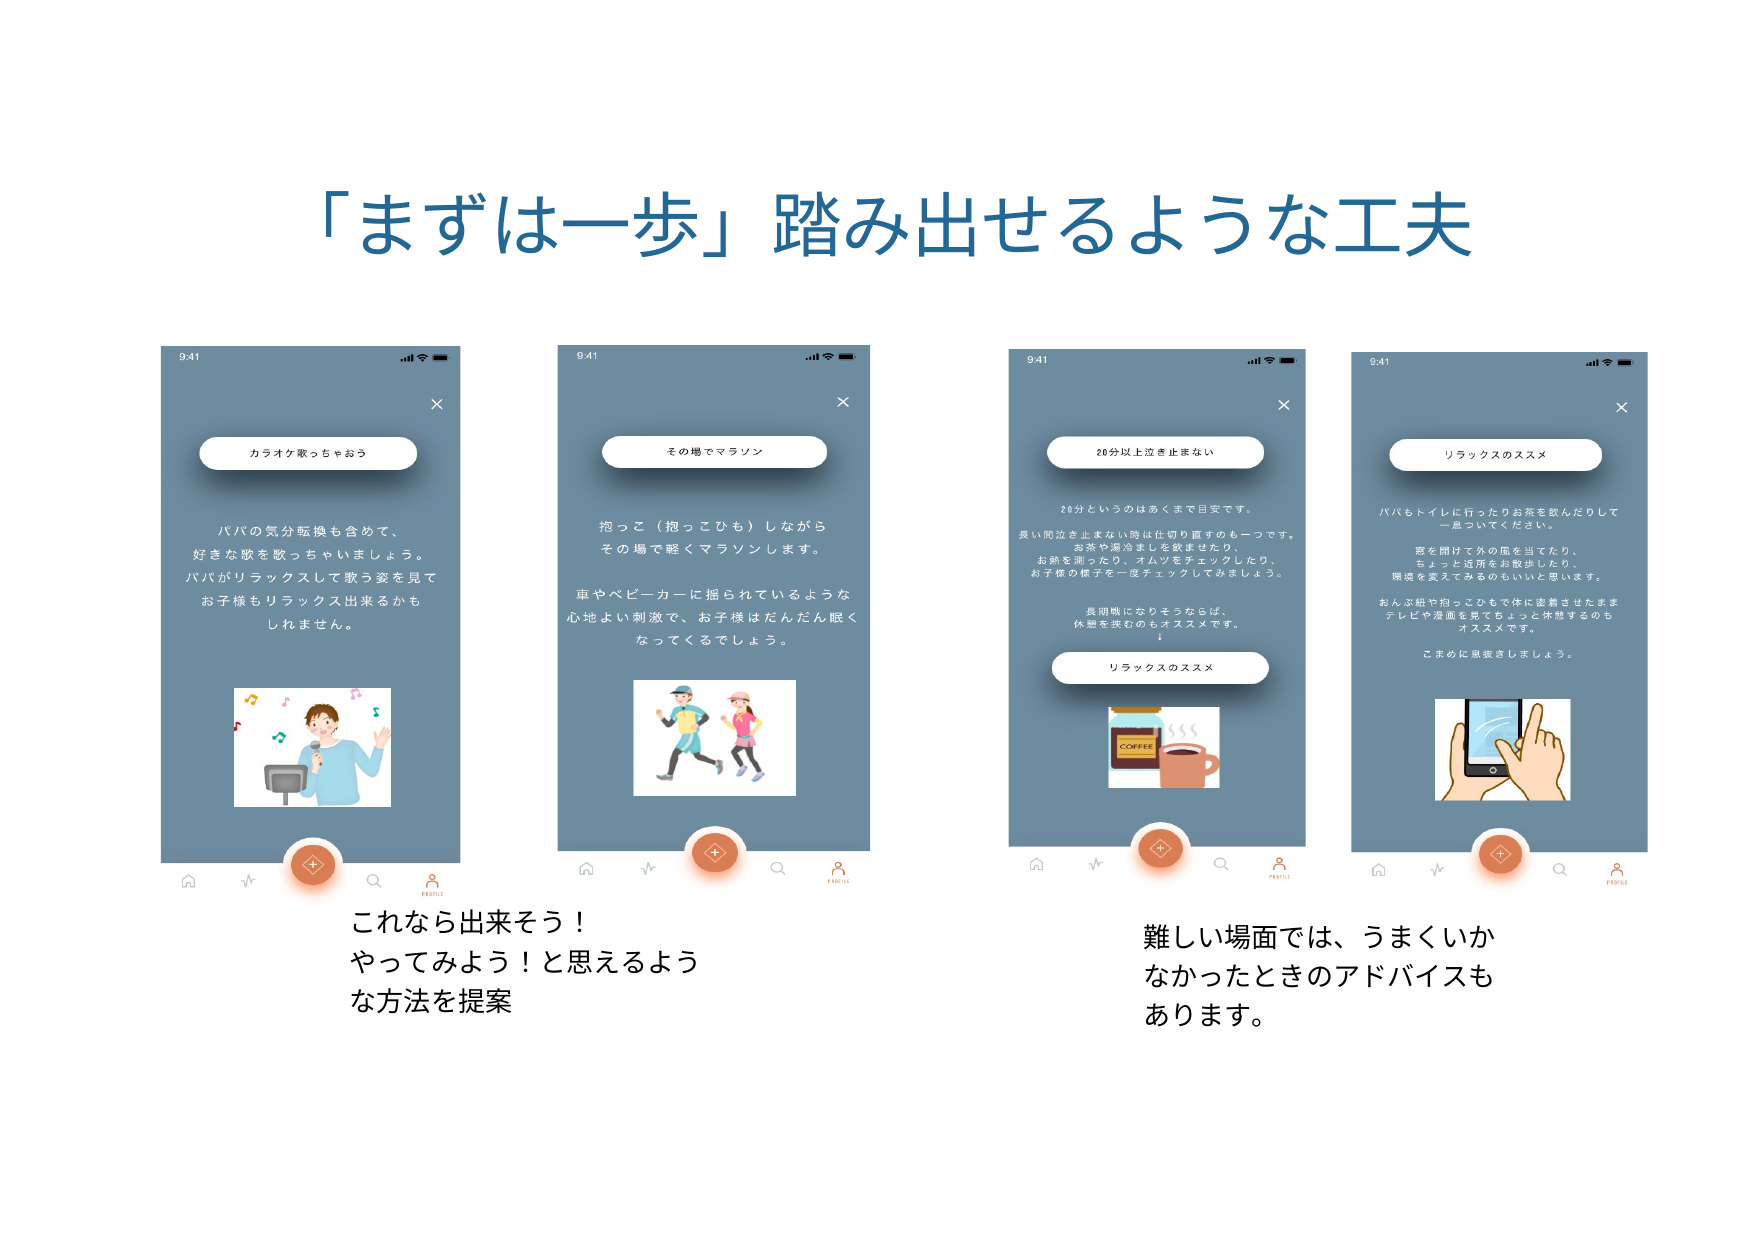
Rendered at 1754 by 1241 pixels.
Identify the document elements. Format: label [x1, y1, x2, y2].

picture [160, 346, 461, 906]
picture [1351, 352, 1648, 897]
picture [557, 345, 871, 896]
picture [1008, 349, 1306, 887]
